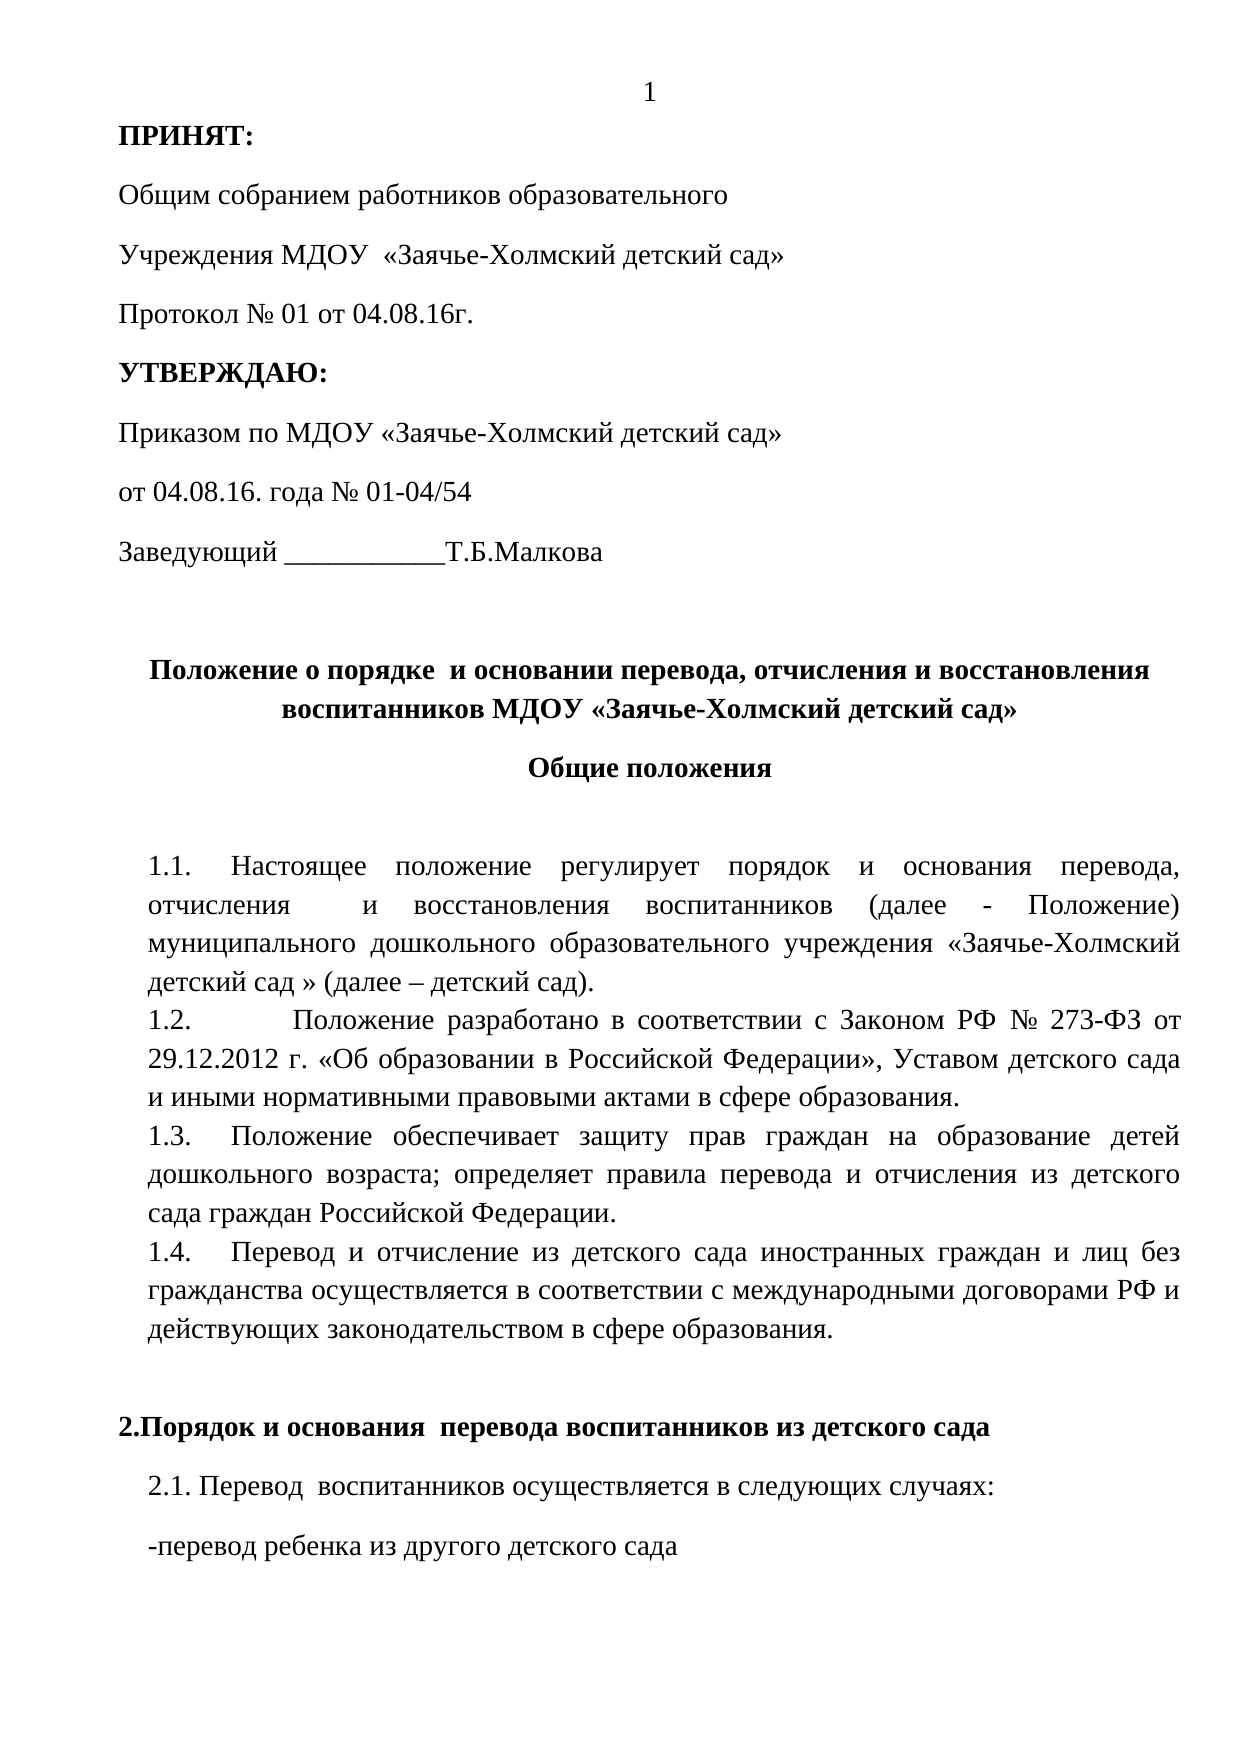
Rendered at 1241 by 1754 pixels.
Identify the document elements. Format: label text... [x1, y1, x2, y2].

list Положение обеспечивает защиту прав граждан на образование детей дошкольного возраста; определяет правила перевода и отчисления из детского сада граждан Российской Федерации. [148, 1118, 1181, 1229]
text Учреждения МДОУ «Заячье-Холмский детский сад» [118, 237, 1181, 270]
text Приказом по МДОУ «Заячье-Холмский детский сад» [118, 415, 1181, 448]
text Заведующий ___________Т.Б.Малкова [118, 534, 1181, 567]
text Общие положения [118, 750, 1181, 784]
text Общим собранием работников образовательного [118, 177, 1181, 211]
list Перевод и отчисление из детского сада иностранных граждан и лиц без гражданства осуществляется в соответствии с международными договорами РФ и действующих законодательством в сфере образования. [148, 1234, 1181, 1344]
text 2.Порядок и основания перевода воспитанников из детского сада [118, 1409, 1181, 1442]
text -перевод ребенка из другого детского сада [148, 1528, 1181, 1561]
text 2.1. Перевод воспитанников осуществляется в следующих случаях: [148, 1468, 1181, 1502]
list Положение разработано в соответствии с Законом РФ № 273-ФЗ от 29.12.2012 г. «Об образовании в Российской Федерации», Уставом детского сада и иными нормативными правовыми актами в сфере образования. [148, 1002, 1181, 1113]
text УТВЕРЖДАЮ: [118, 356, 1181, 389]
text от 04.08.16. года № 01-04/54 [118, 474, 1181, 508]
text Протокол № 01 от 04.08.16г. [118, 296, 1181, 330]
text ПРИНЯТ: [118, 118, 1181, 152]
text Положение о порядке и основании перевода, отчисления и восстановления воспитанников МДОУ «Заячье-Холмский детский сад» [118, 652, 1181, 724]
list Настоящее положение регулирует порядок и основания перевода, отчисления и восстановления воспитанников (далее - Положение) муниципального дошкольного образовательного учреждения «Заячье-Холмский детский сад » (далее – детский сад). [148, 848, 1181, 997]
